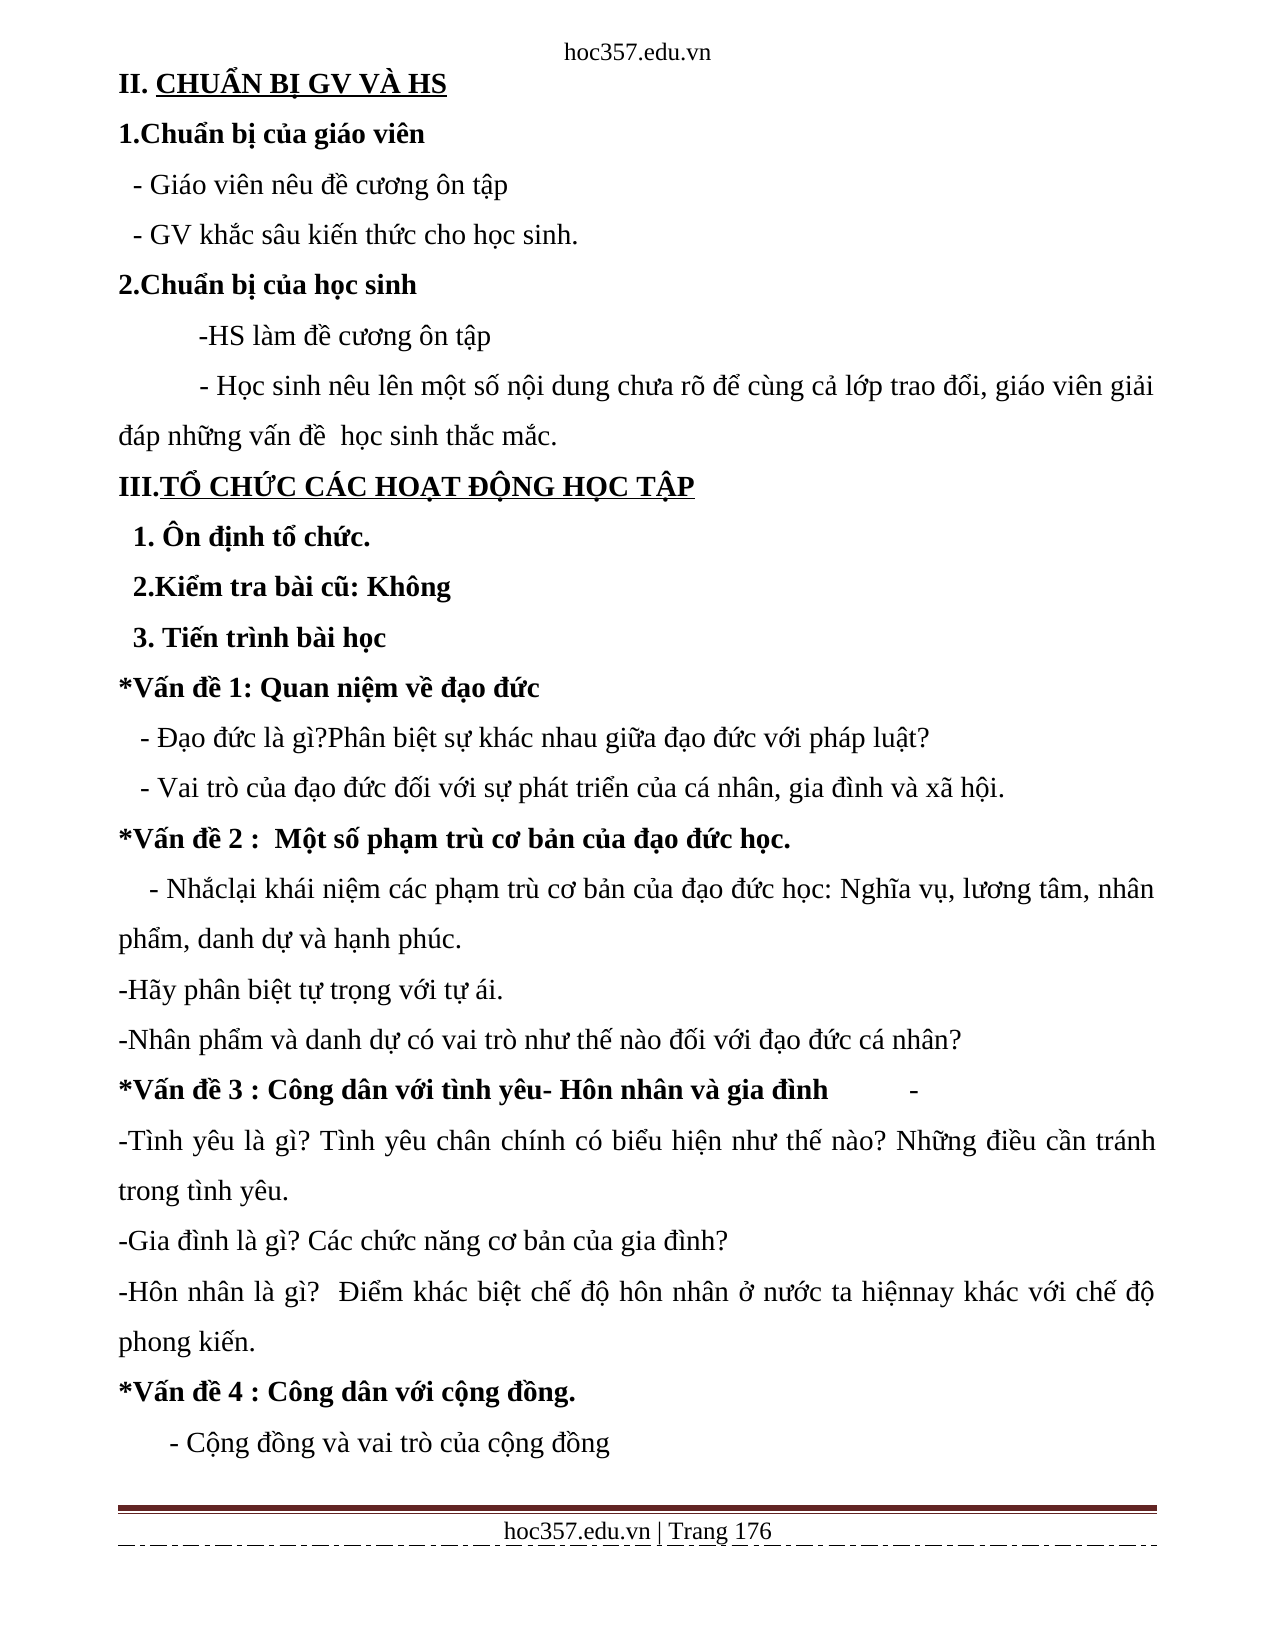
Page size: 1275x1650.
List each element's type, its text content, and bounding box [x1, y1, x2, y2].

text -Hãy phân biệt tự trọng với tự ái. [118, 972, 1157, 1005]
text 2.Chuẩn bị của học sinh [118, 267, 1157, 301]
text *Vấn đề 4 : Công dân với cộng đồng. [118, 1374, 1157, 1408]
text *Vấn đề 2 : Một số phạm trù cơ bản của đạo đức học. [118, 821, 1157, 854]
text 2.Kiểm tra bài cũ: Không [118, 569, 1157, 603]
text - Học sinh nêu lên một số nội dung chưa rõ để cùng cả lớp trao đổi, giáo viên giải đáp những vấn đề học sinh thắc mắc. [118, 368, 1157, 452]
text - Cộng đồng và vai trò của cộng đồng [118, 1425, 1157, 1458]
text -Tình yêu là gì? Tình yêu chân chính có biểu hiện như thế nào? Những điều cần tránh trong tình yêu. [118, 1123, 1157, 1207]
text - Đạo đức là gì?Phân biệt sự khác nhau giữa đạo đức với pháp luật? [118, 720, 1157, 754]
text II. CHUẨN BỊ GV VÀ HS [118, 66, 1157, 100]
text -Nhân phẩm và danh dự có vai trò như thế nào đối với đạo đức cá nhân? [118, 1022, 1157, 1056]
text *Vấn đề 1: Quan niệm về đạo đức [118, 670, 1157, 703]
text 1.Chuẩn bị của giáo viên [118, 117, 1157, 150]
text - Nhắclại khái niệm các phạm trù cơ bản của đạo đức học: Nghĩa vụ, lương tâm, nhân phẩm, danh dự và hạnh phúc. [118, 871, 1157, 955]
text -Gia đình là gì? Các chức năng cơ bản của gia đình? [118, 1223, 1157, 1257]
text - Vai trò của đạo đức đối với sự phát triển của cá nhân, gia đình và xã hội. [118, 771, 1157, 804]
text *Vấn đề 3 : Công dân với tình yêu- Hôn nhân và gia đình - [118, 1072, 1157, 1106]
text - Giáo viên nêu đề cương ôn tập [118, 167, 1157, 200]
text - GV khắc sâu kiến thức cho học sinh. [118, 217, 1157, 251]
text III.TỔ CHỨC CÁC HOẠT ĐỘNG HỌC TẬP [118, 469, 1157, 502]
text 3. Tiến trình bài học [118, 620, 1157, 653]
text -HS làm đề cương ôn tập [118, 318, 1157, 351]
text 1. Ôn định tổ chức. [118, 519, 1157, 553]
text -Hôn nhân là gì? Điểm khác biệt chế độ hôn nhân ở nước ta hiệnnay khác với chế độ phong kiến. [118, 1274, 1157, 1358]
